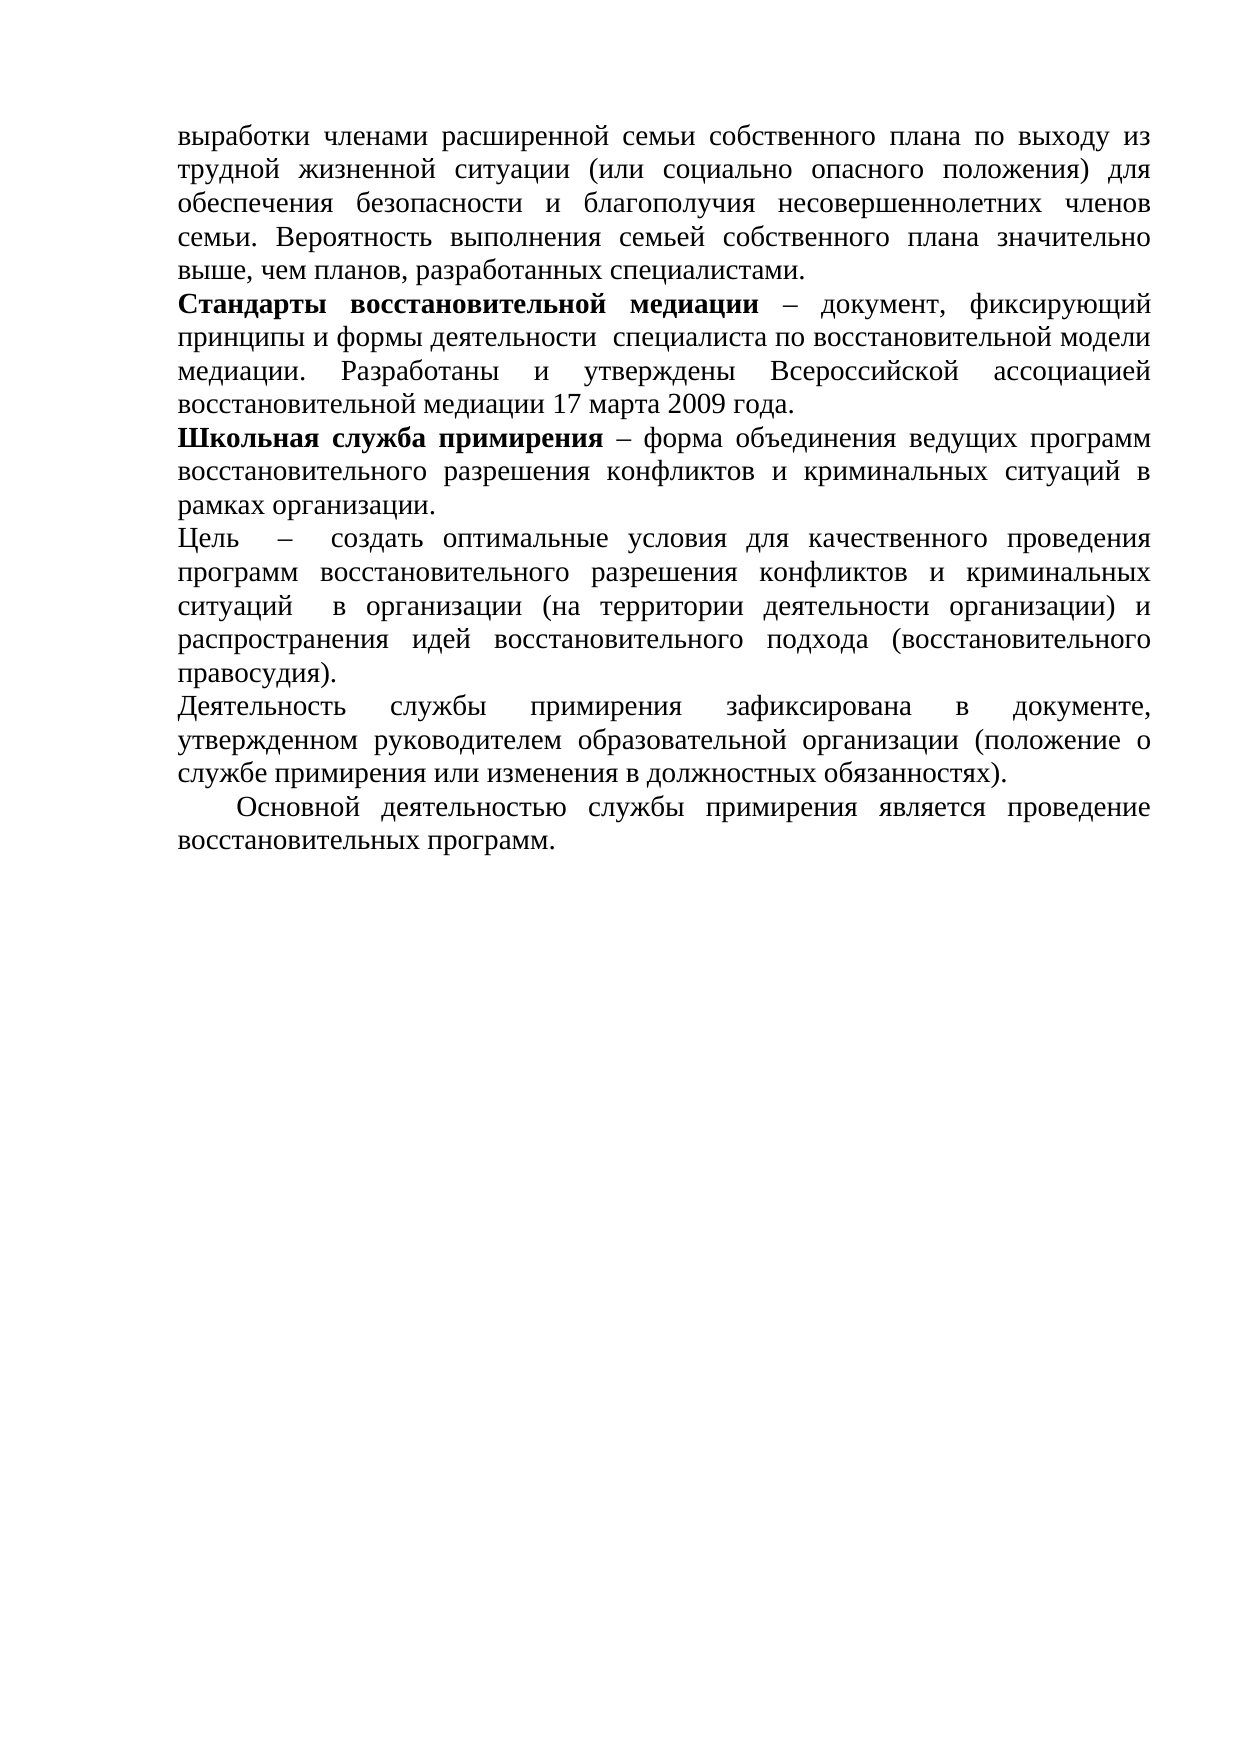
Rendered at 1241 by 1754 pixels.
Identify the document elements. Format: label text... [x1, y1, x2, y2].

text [177, 118, 1152, 286]
text Школьная служба примирения – форма объединения ведущих программ восстановительного разрешения конфликтов и криминальных ситуаций в рамках организации. [177, 420, 1152, 521]
text Основной деятельностью службы примирения является проведение восстановительных программ. [177, 789, 1152, 856]
text Цель – создать оптимальные условия для качественного проведения программ восстановительного разрешения конфликтов и криминальных ситуаций в организации (на территории деятельности организации) и распространения идей восстановительного подхода (восстановительного правосудия). [177, 521, 1152, 688]
text Деятельность службы примирения зафиксирована в документе, утвержденном руководителем образовательной организации (положение о службе примирения или изменения в должностных обязанностях). [177, 688, 1152, 789]
text Стандарты восстановительной медиации – документ, фиксирующий принципы и формы деятельности специалиста по восстановительной модели медиации. Разработаны и утверждены Всероссийской ассоциацией восстановительной медиации 17 марта 2009 года. [177, 286, 1152, 420]
